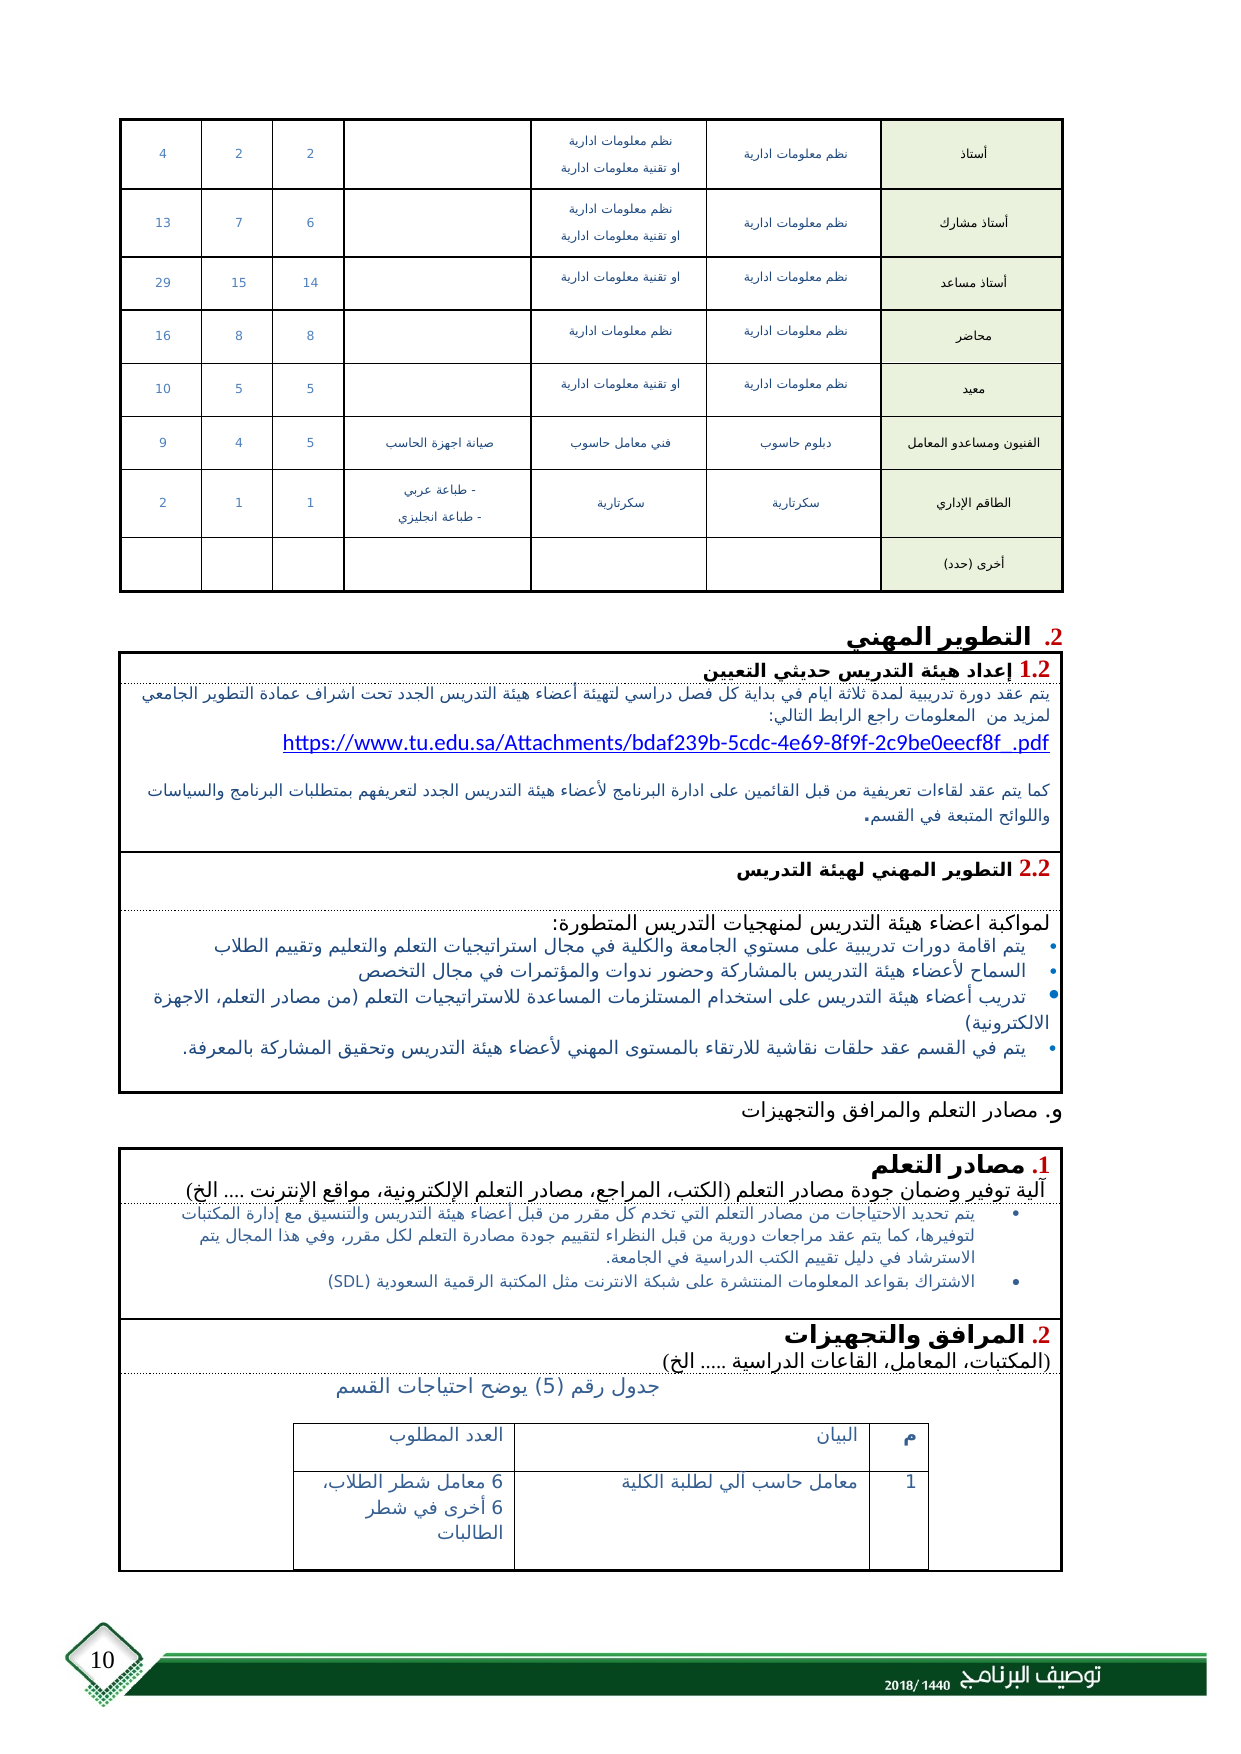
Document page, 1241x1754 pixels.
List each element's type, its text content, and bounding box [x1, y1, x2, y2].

table_cell نظم معلومات ادارية [707, 364, 880, 416]
table_cell 4 [202, 417, 272, 469]
table_cell يتم تحديد الاحتياجات من مصادر التعلم التي تخدم كل مقرر من قبل أعضاء هيئة التدريس والتنسيق مع إدارة المكتبات لتوفيرها، كما يتم عقد مراجعات دورية من قبل النظراء لتقييم جودة مصادرة التعلم لكل مقرر، وفي هذا المجال يتم الاسترشاد في دليل تقييم الكتب الدراسية في الجامعة. الاشتراك بقواعد المعلومات المنتشرة على شبكة الانترنت مثل المكتبة الرقمية السعودية (SDL) [121, 1203, 1060, 1318]
table_cell نظم معلومات ادارية او تقنية معلومات ادارية [532, 121, 706, 188]
text 2. التطوير المهني [118, 622, 1063, 651]
table_cell 10 [122, 364, 201, 416]
table_cell [345, 121, 530, 188]
table_cell صيانة اجهزة الحاسب [345, 417, 530, 469]
table_cell 2 [122, 470, 201, 537]
table_cell لمواكبة اعضاء هيئة التدريس لمنهجيات التدريس المتطورة: يتم اقامة دورات تدريبية على مستوي الجامعة والكلية في مجال استراتيجيات التعلم والتعليم وتقييم الطلاب السماح لأعضاء هيئة التدريس بالمشاركة وحضور ندوات والمؤتمرات في مجال التخصص تدريب أعضاء هيئة التدريس على استخدام المستلزمات المساعدة للاستراتيجيات التعلم (من مصادر التعلم، الاجهزة الالكترونية) يتم في القسم عقد حلقات نقاشية للارتقاء بالمستوى المهني لأعضاء هيئة التدريس وتحقيق المشاركة بالمعرفة. [121, 910, 1060, 1091]
table_cell [273, 538, 343, 590]
table_cell 5 [273, 417, 343, 469]
table_cell [707, 538, 880, 590]
table_cell [345, 364, 530, 416]
table_cell يتم عقد دورة تدريبية لمدة ثلاثة ايام في بداية كل فصل دراسي لتهيئة أعضاء هيئة التدريس الجدد تحت اشراف عمادة التطوير الجامعي لمزيد من المعلومات راجع الرابط التالي: https://www.tu.edu.sa/Attachments/bdaf239b-5cdc-4e69-8f9f-2c9be0eecf8f_.pdf كما يتم عقد لقاءات تعريفية من قبل القائمين على ادارة البرنامج لأعضاء هيئة التدريس الجدد لتعريفهم بمتطلبات البرنامج والسياسات واللوائح المتبعة في القسم. [121, 683, 1060, 851]
table_header 1.2 إعداد هيئة التدريس حديثي التعيين [121, 654, 1060, 682]
table_cell 4 [122, 121, 201, 188]
table_cell [345, 538, 530, 590]
table_cell نظم معلومات ادارية او تقنية معلومات ادارية [532, 190, 706, 256]
table_cell 29 [122, 258, 201, 309]
table_cell [532, 538, 706, 590]
table_cell 1 [202, 470, 272, 537]
table_cell أستاذ مساعد [882, 258, 1061, 309]
table_cell 9 [122, 417, 201, 469]
table_cell جدول رقم (5) يوضح احتياجات القسم [121, 1373, 1060, 1570]
table_cell نظم معلومات ادارية [707, 258, 880, 309]
table_cell 2. المرافق والتجهيزات (المكتبات، المعامل، القاعات الدراسية ..... الخ) [121, 1320, 1060, 1373]
table_cell 6 [273, 190, 343, 256]
table_cell [122, 538, 201, 590]
picture [33, 1581, 1207, 1707]
table_cell نظم معلومات ادارية [707, 121, 880, 188]
table_cell 2 [273, 121, 343, 188]
table_cell أخرى (حدد) [882, 538, 1061, 590]
table_cell [202, 538, 272, 590]
table_cell [345, 190, 530, 256]
table_cell - طباعة عربي - طباعة انجليزي [345, 470, 530, 537]
table_header 1. مصادر التعلم آلية توفير وضمان جودة مصادر التعلم (الكتب، المراجع، مصادر التعلم الإلكترونية، مواقع الإنترنت .... الخ) [121, 1150, 1060, 1202]
text و. مصادر التعلم والمرافق والتجهيزات [118, 1094, 1063, 1122]
table_cell الفنيون ومساعدو المعامل [882, 417, 1061, 469]
table_cell 2 [202, 121, 272, 188]
table_cell نظم معلومات ادارية [707, 190, 880, 256]
table_cell 16 [122, 311, 201, 362]
table_cell [345, 258, 530, 309]
table_cell معيد [882, 364, 1061, 416]
table_cell أستاذ [882, 121, 1061, 188]
table_cell [345, 311, 530, 362]
table_cell 8 [202, 311, 272, 362]
table_cell او تقنية معلومات ادارية [532, 364, 706, 416]
table_cell او تقنية معلومات ادارية [532, 258, 706, 309]
table_cell 7 [202, 190, 272, 256]
table_cell 13 [122, 190, 201, 256]
table_cell 15 [202, 258, 272, 309]
table_cell نظم معلومات ادارية [532, 311, 706, 362]
table_cell دبلوم حاسوب [707, 417, 880, 469]
table_cell الطاقم الإداري [882, 470, 1061, 537]
table_cell سكرتارية [532, 470, 706, 537]
table_cell سكرتارية [707, 470, 880, 537]
table_cell فني معامل حاسوب [532, 417, 706, 469]
table_cell 5 [202, 364, 272, 416]
table_cell 5 [273, 364, 343, 416]
table_cell 14 [273, 258, 343, 309]
table_cell 1 [273, 470, 343, 537]
table_cell محاضر [882, 311, 1061, 362]
table_cell 2.2 التطوير المهني لهيئة التدريس [121, 853, 1060, 910]
table_cell نظم معلومات ادارية [707, 311, 880, 362]
table_cell 8 [273, 311, 343, 362]
table_cell أستاذ مشارك [882, 190, 1061, 256]
